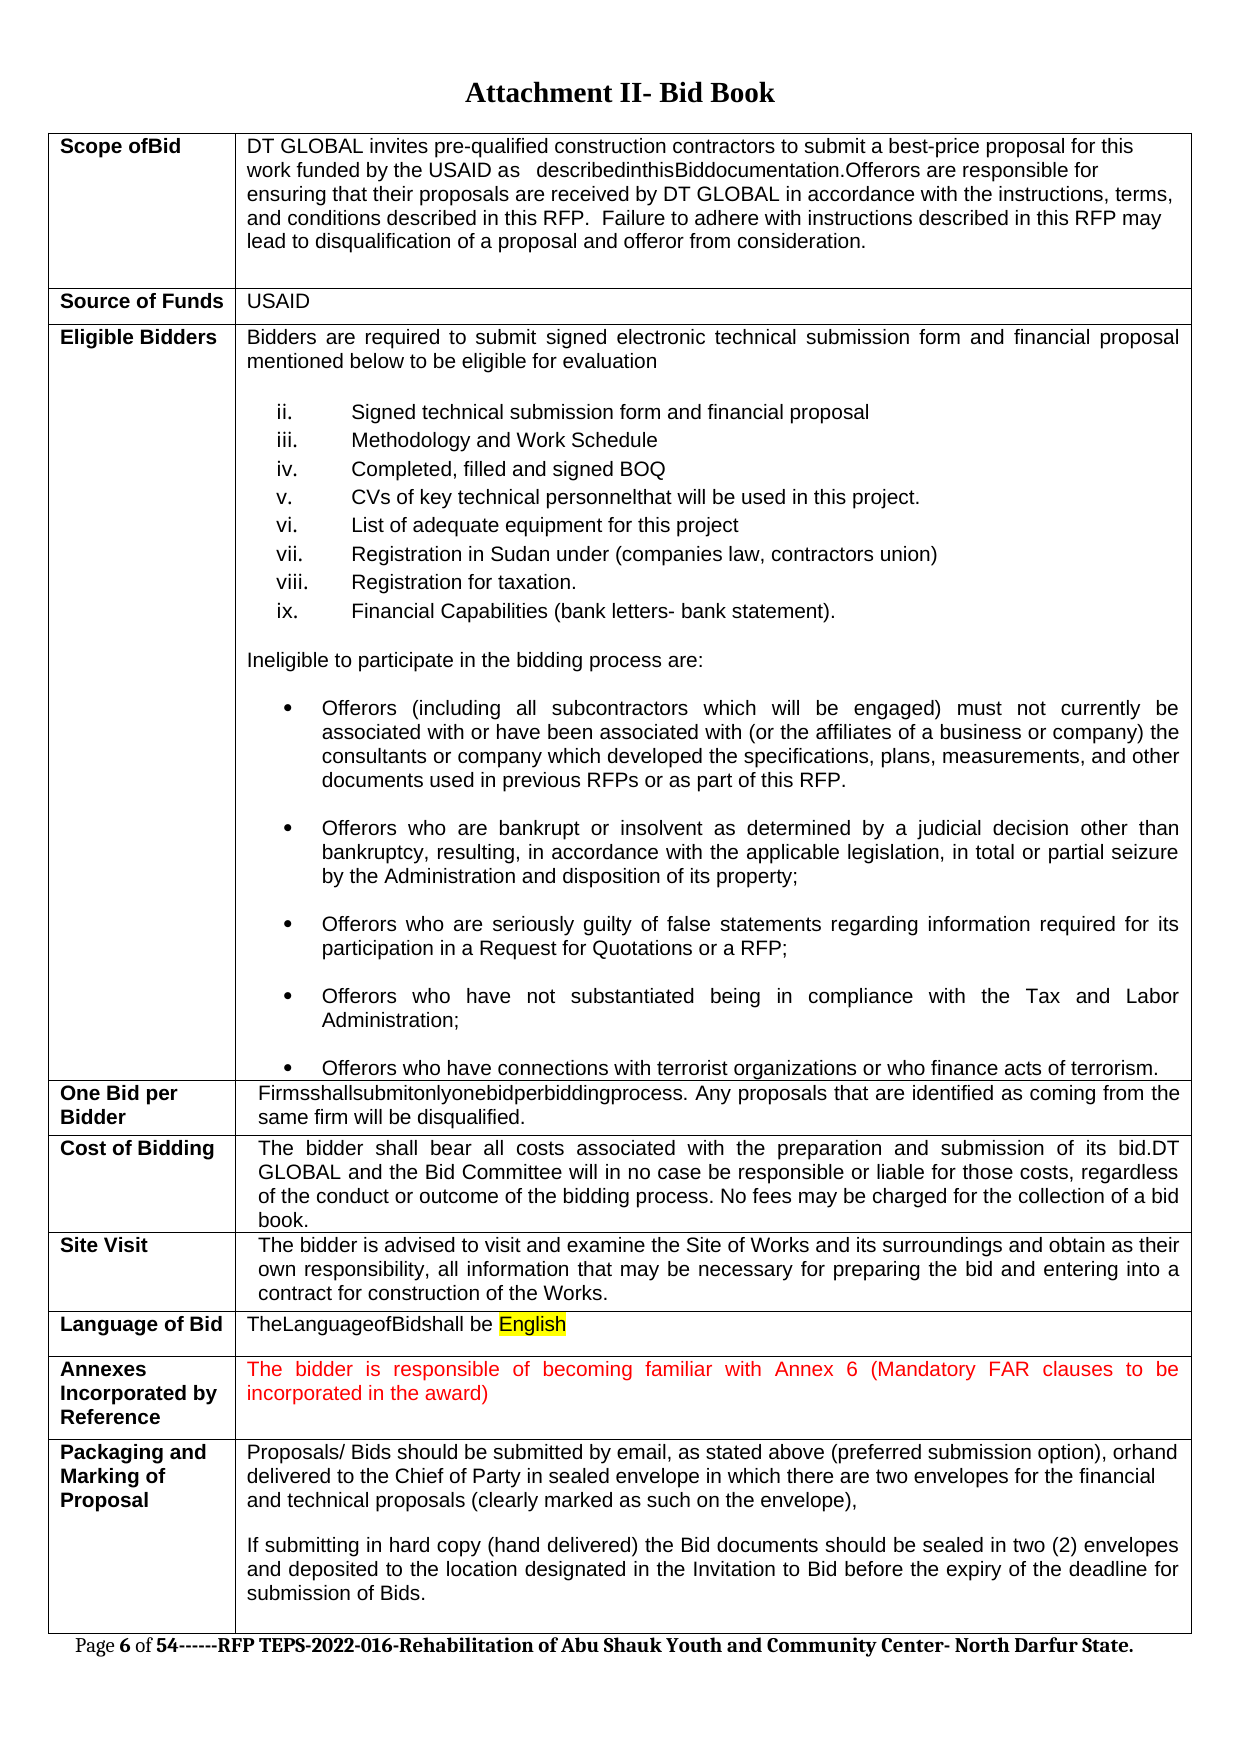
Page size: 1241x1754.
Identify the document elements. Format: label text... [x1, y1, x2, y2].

table_cell Bidders are required to submit signed electronic technical submission form and financial proposal mentioned below to be eligible for evaluation Signed technical submission form and financial proposal Methodology and Work Schedule Completed, filled and signed BOQ CVs of key technical personnelthat will be used in this project. List of adequate equipment for this project Registration in Sudan under (companies law, contractors union) Registration for taxation. Financial Capabilities (bank letters- bank statement). Ineligible to participate in the bidding process are: Offerors (including all subcontractors which will be engaged) must not currently be associated with or have been associated with (or the affiliates of a business or company) the consultants or company which developed the specifications, plans, measurements, and other documents used in previous RFPs or as part of this RFP. Offerors who are bankrupt or insolvent as determined by a judicial decision other than bankruptcy, resulting, in accordance with the applicable legislation, in total or partial seizure by the Administration and disposition of its property; Offerors who are seriously guilty of false statements regarding information required for its participation in a Request for Quotations or a RFP; Offerors who have not substantiated being in compliance with the Tax and Labor Administration; Offerors who have connections with terrorist organizations or who finance acts of terrorism. [236, 325, 1191, 1080]
table_header DT GLOBAL invites pre-qualified construction contractors to submit a best-price proposal for this work funded by the USAID as describedinthisBiddocumentation.Offerors are responsible for ensuring that their proposals are received by DT GLOBAL in accordance with the instructions, terms, and conditions described in this RFP. Failure to adhere with instructions described in this RFP may lead to disqualification of a proposal and offeror from consideration. [236, 134, 1191, 288]
text Attachment II- Bid Book [75, 75, 1165, 108]
table_cell The bidder is responsible of becoming familiar with Annex 6 (Mandatory FAR clauses to be incorporated in the award) [236, 1357, 1191, 1439]
table_header Scope ofBid [49, 134, 235, 288]
table_cell Annexes Incorporated by Reference [49, 1357, 235, 1439]
table_cell TheLanguageofBidshall be English [236, 1312, 1191, 1356]
table_cell The bidder shall bear all costs associated with the preparation and submission of its bid.DT GLOBAL and the Bid Committee will in no case be responsible or liable for those costs, regardless of the conduct or outcome of the bidding process. No fees may be charged for the collection of a bid book. [236, 1136, 1191, 1232]
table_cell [49, 1440, 235, 1633]
table_cell Eligible Bidders [49, 325, 235, 1080]
table_cell One Bid per Bidder [49, 1081, 235, 1135]
table_cell Site Visit [49, 1233, 235, 1311]
table_cell Firmsshallsubmitonlyonebidperbiddingprocess. Any proposals that are identified as coming from the same firm will be disqualified. [236, 1081, 1191, 1135]
table_cell Source of Funds [49, 289, 235, 324]
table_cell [236, 1440, 1191, 1633]
table_cell Cost of Bidding [49, 1136, 235, 1232]
table_cell USAID [236, 289, 1191, 324]
table_cell Language of Bid [49, 1312, 235, 1356]
table_cell The bidder is advised to visit and examine the Site of Works and its surroundings and obtain as their own responsibility, all information that may be necessary for preparing the bid and entering into a contract for construction of the Works. [236, 1233, 1191, 1311]
